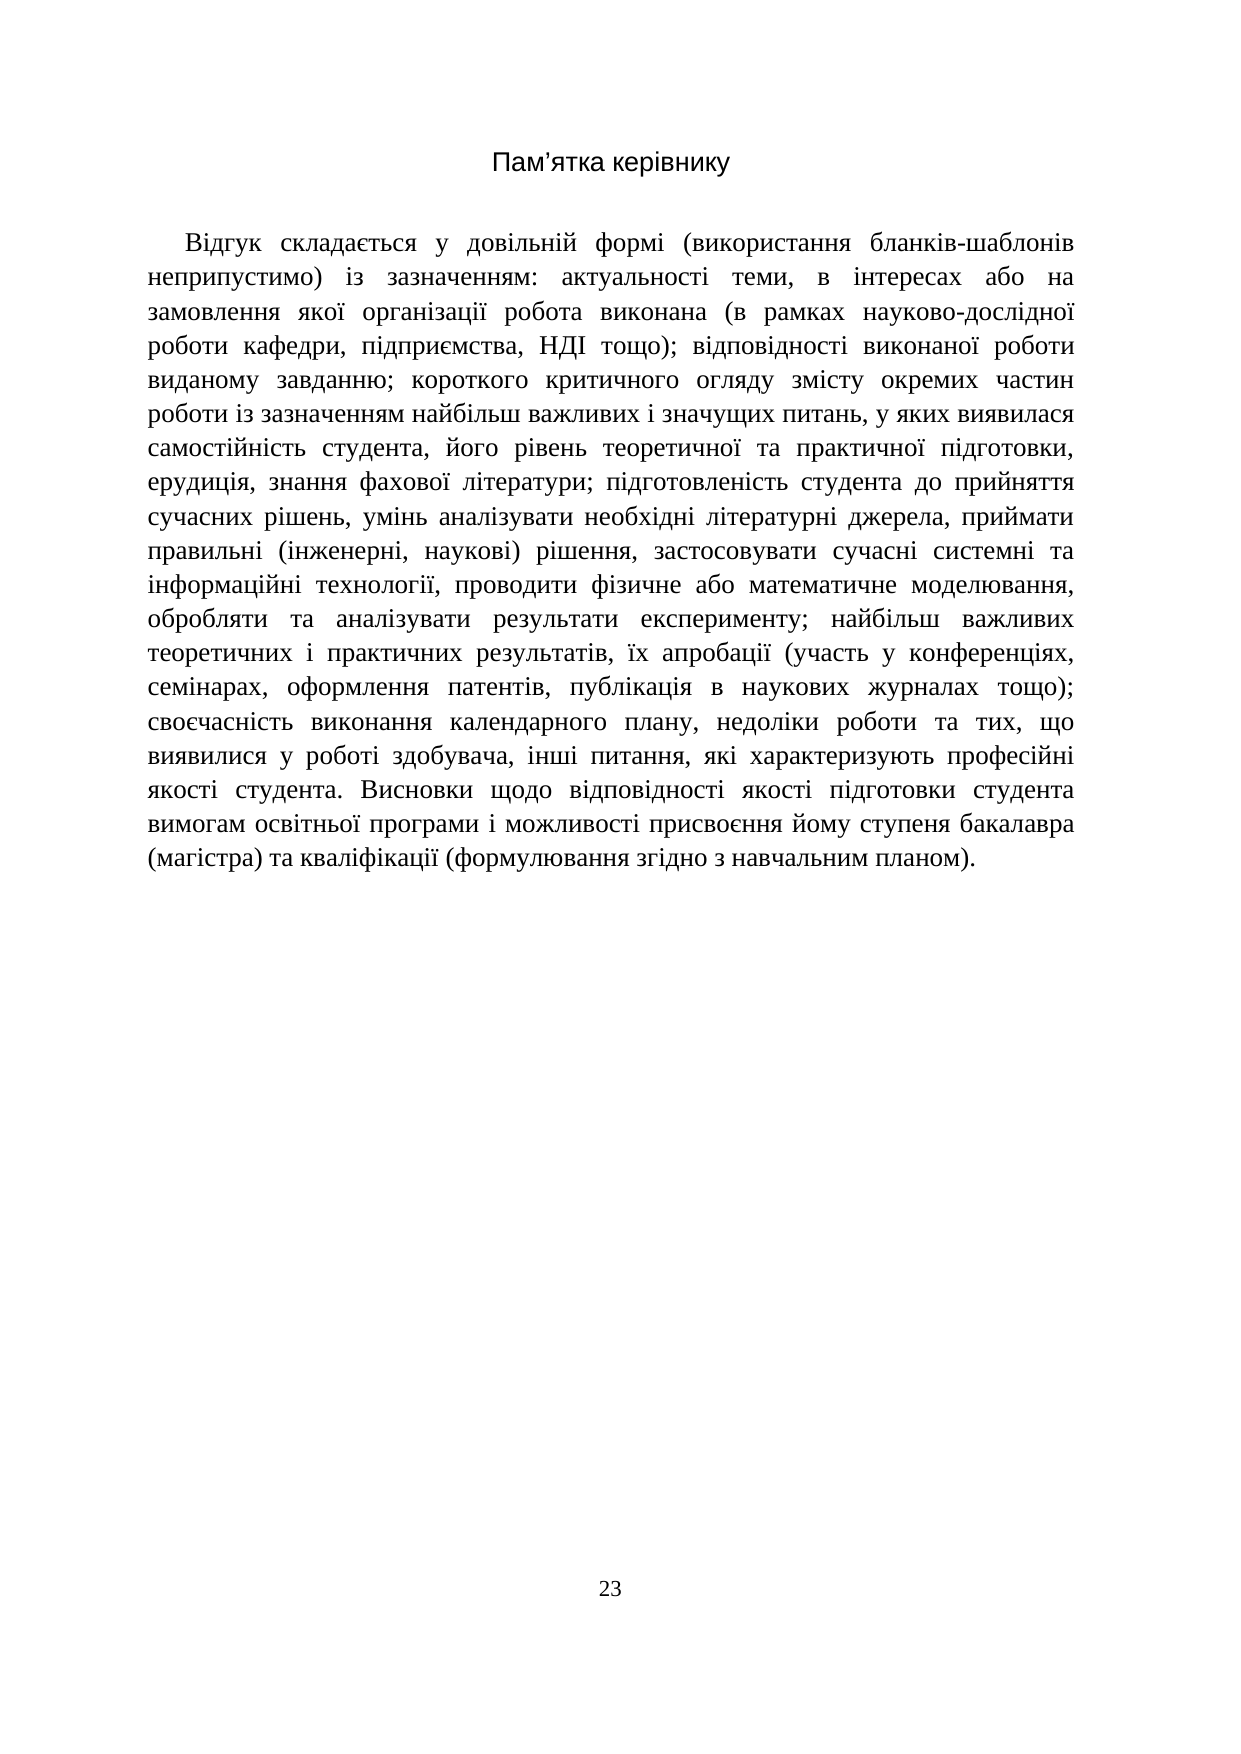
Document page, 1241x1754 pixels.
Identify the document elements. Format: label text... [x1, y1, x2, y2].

text Пам’ятка керівнику [492, 146, 1111, 177]
text Відгук складається у довільній формі (використання бланків-шаблонів неприпустимо) із зазначенням: актуальності теми, в інтересах або на замовлення якої організації робота виконана (в рамках науково-дослідної роботи кафедри, підприємства, НДІ тощо); відповідності виконаної роботи виданому завданню; короткого критичного огляду змісту окремих частин роботи із зазначенням найбільш важливих і значущих питань, у яких виявилася самостійність студента, його рівень теоретичної та практичної підготовки, ерудиція, знання фахової літератури; підготовленість студента до прийняття сучасних рішень, умінь аналізувати необхідні літературні джерела, приймати правильні (інженерні, наукові) рішення, застосовувати сучасні системні та інформаційні технології, проводити фізичне або математичне моделювання, обробляти та аналізувати результати експерименту; найбільш важливих теоретичних і практичних результатів, їх апробації (участь у конференціях, семінарах, оформлення патентів, публікація в наукових журналах тощо); своєчасність виконання календарного плану, недоліки роботи та тих, що виявилися у роботі здобувача, інші питання, які характеризують професійні якості студента. Висновки щодо відповідності якості підготовки студента вимогам освітньої програми і можливості присвоєння йому ступеня бакалавра (магістра) та кваліфікації (формулювання згідно з навчальним планом). [147, 226, 1076, 872]
